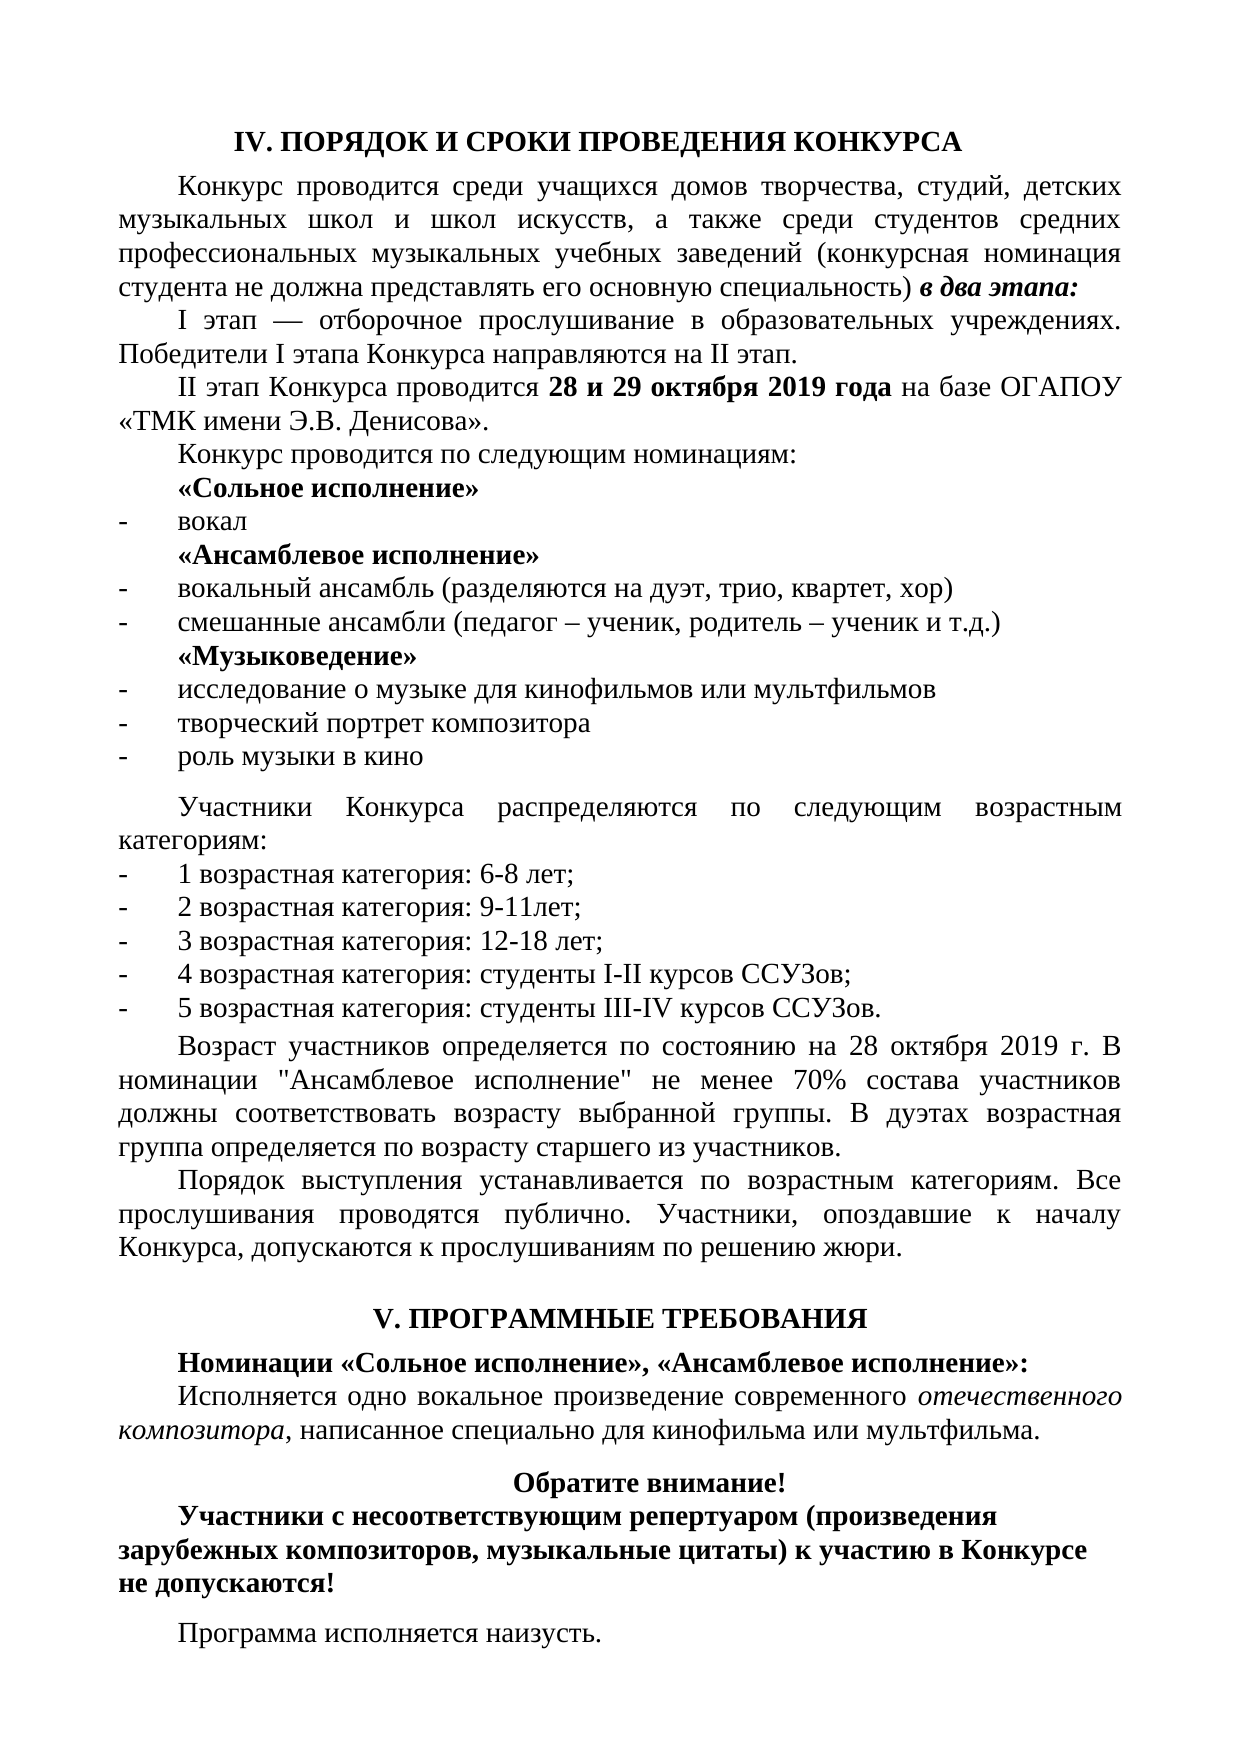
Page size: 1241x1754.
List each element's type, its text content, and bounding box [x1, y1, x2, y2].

text - 4 возрастная категория: студенты I-II курсов ССУЗов; [118, 956, 1122, 990]
text Возраст участников определяется по состоянию на 28 октября 2019 г. В номинации "Ансамблевое исполнение" не менее 70% состава участников должны соответствовать возрасту выбранной группы. В дуэтах возрастная группа определяется по возрасту старшего из участников. [118, 1028, 1122, 1162]
text «Музыковедение» [148, 638, 1122, 671]
text Порядок выступления устанавливается по возрастным категориям. Все прослушивания проводятся публично. Участники, опоздавшие к началу Конкурса, допускаются к прослушиваниям по решению жюри. [118, 1162, 1122, 1263]
text II этап Конкурса проводится 28 и 29 октября 2019 года на базе ОГАПОУ «ТМК имени Э.В. Денисова». [118, 369, 1122, 436]
text Конкурс проводится среди учащихся домов творчества, студий, детских музыкальных школ и школ искусств, а также среди студентов средних профессиональных музыкальных учебных заведений (конкурсная номинация студента не должна представлять его основную специальность) в два этапа: [118, 168, 1122, 302]
text - вокал [118, 503, 1122, 537]
text «Сольное исполнение» [148, 470, 1122, 503]
text - вокальный ансамбль (разделяются на дуэт, трио, квартет, хор) [118, 571, 1122, 604]
text «Ансамблевое исполнение» [118, 537, 1122, 571]
text - смешанные ансамбли (педагог – ученик, родитель – ученик и т.д.) [118, 604, 1122, 638]
text - 3 возрастная категория: 12-18 лет; [118, 923, 1122, 956]
text I этап — отборочное прослушивание в образовательных учреждениях. Победители I этапа Конкурса направляются на II этап. [118, 302, 1122, 369]
text Участники с несоответствующим репертуаром (произведения зарубежных композиторов, музыкальные цитаты) к участию в Конкурсе не допускаются! [118, 1498, 1122, 1599]
text - исследование о музыке для кинофильмов или мультфильмов [118, 671, 1122, 705]
text - 2 возрастная категория: 9-11лет; [118, 889, 1122, 923]
text - 5 возрастная категория: студенты III-IV курсов ССУЗов. [118, 990, 1122, 1023]
text - 1 возрастная категория: 6-8 лет; [118, 856, 1122, 889]
text Конкурс проводится по следующим номинациям: [118, 436, 1122, 470]
text Номинации «Сольное исполнение», «Ансамблевое исполнение»: [118, 1345, 1122, 1378]
text - творческий портрет композитора [118, 705, 1122, 738]
text Программа исполняется наизусть. [118, 1616, 1122, 1649]
text Обратите внимание! [118, 1465, 1122, 1498]
text Исполняется одно вокальное произведение современного отечественного композитора, написанное специально для кинофильма или мультфильма. [118, 1378, 1122, 1446]
text V. ПРОГРАММНЫЕ ТРЕБОВАНИЯ [118, 1301, 1122, 1335]
text IV. ПОРЯДОК И СРОКИ ПРОВЕДЕНИЯ КОНКУРСА [74, 124, 1122, 158]
text Участники Конкурса распределяются по следующим возрастным категориям: [118, 789, 1122, 856]
text - роль музыки в кино [118, 738, 1122, 772]
